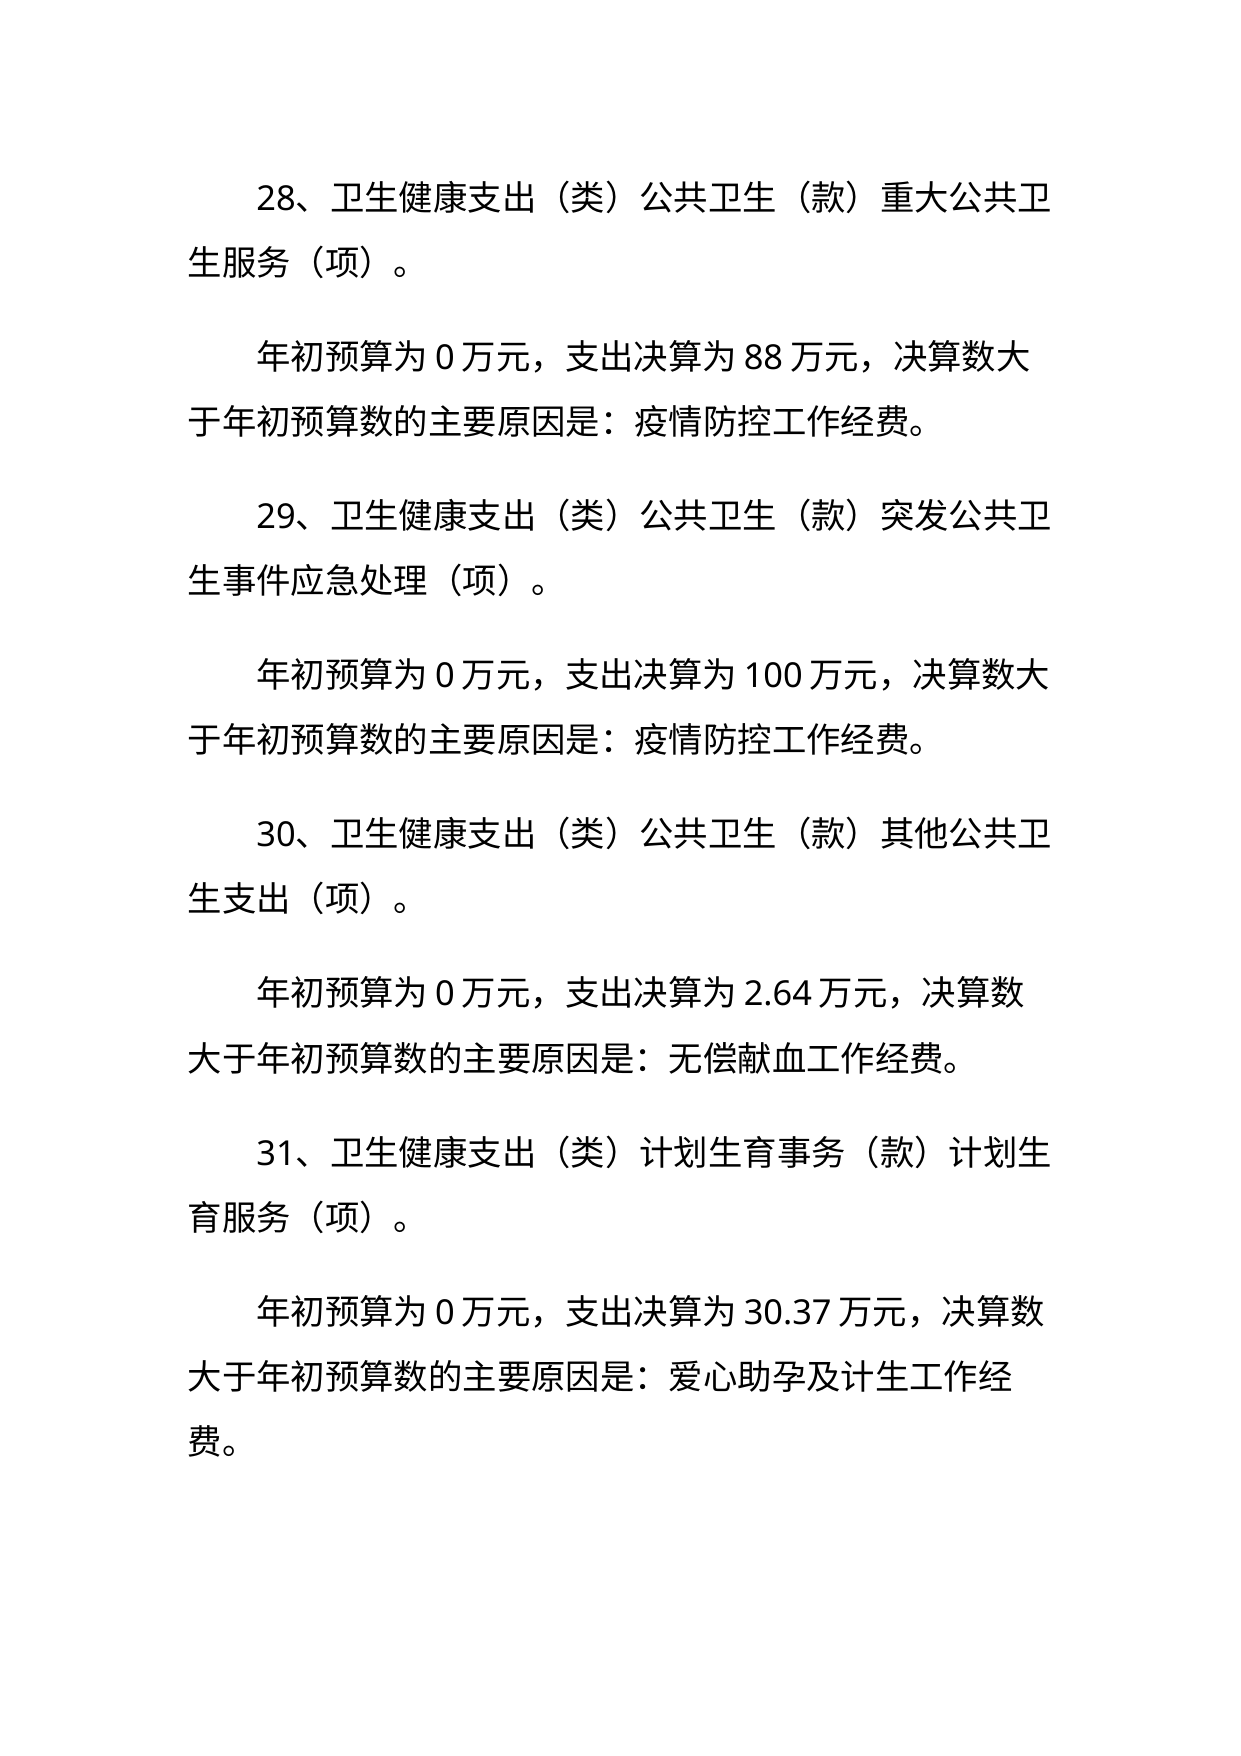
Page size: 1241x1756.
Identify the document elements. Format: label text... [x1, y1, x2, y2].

text 31、卫生健康支出（类）计划生育事务（款）计划生育服务（项）。 [187, 1118, 1053, 1248]
text 年初预算为0万元，支出决算为100万元，决算数大于年初预算数的主要原因是：疫情防控工作经费。 [187, 640, 1053, 770]
text 年初预算为0万元，支出决算为88万元，决算数大于年初预算数的主要原因是：疫情防控工作经费。 [187, 322, 1053, 452]
text 29、卫生健康支出（类）公共卫生（款）突发公共卫生事件应急处理（项）。 [187, 481, 1053, 611]
text 年初预算为0万元，支出决算为30.37万元，决算数大于年初预算数的主要原因是：爱心助孕及计生工作经费。 [187, 1277, 1053, 1472]
text 年初预算为0万元，支出决算为2.64万元，决算数大于年初预算数的主要原因是：无偿献血工作经费。 [187, 958, 1053, 1088]
text 28、卫生健康支出（类）公共卫生（款）重大公共卫生服务（项）。 [187, 163, 1053, 293]
text 30、卫生健康支出（类）公共卫生（款）其他公共卫生支出（项）。 [187, 799, 1053, 929]
